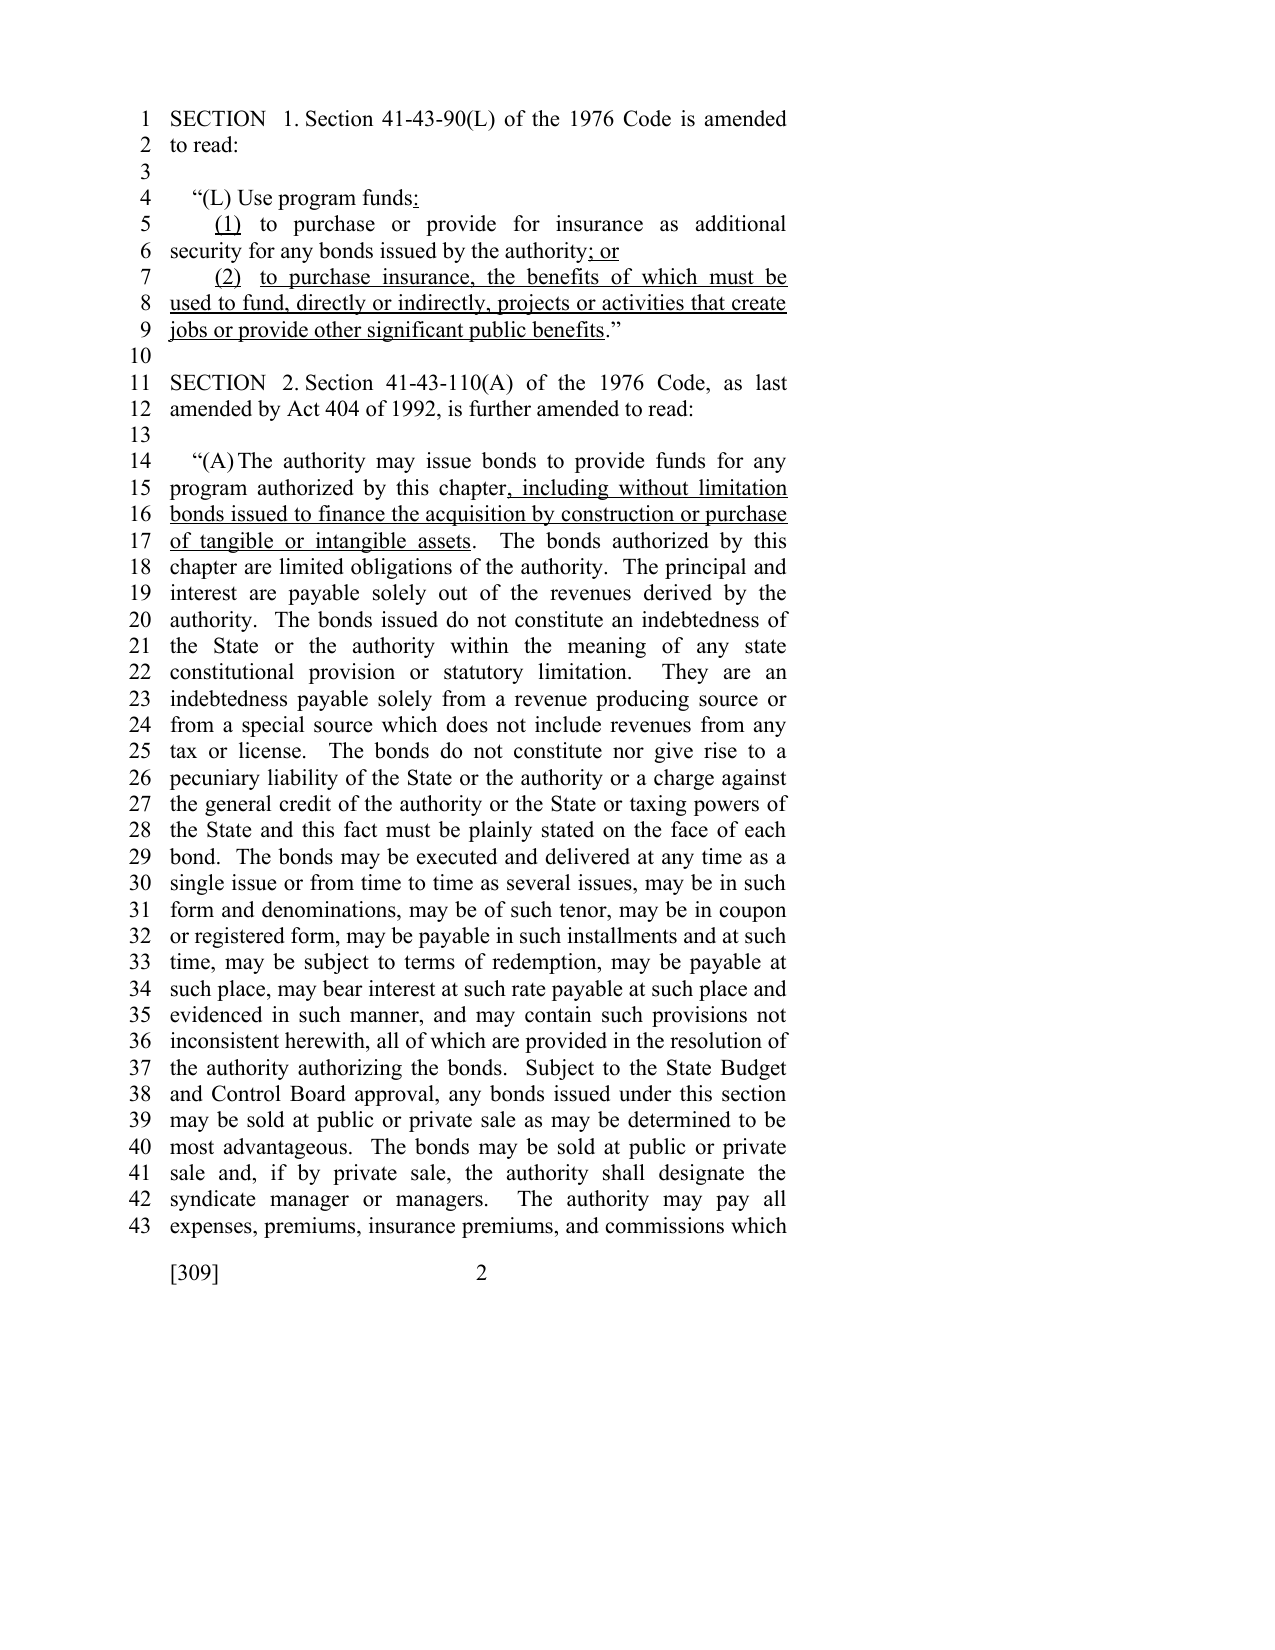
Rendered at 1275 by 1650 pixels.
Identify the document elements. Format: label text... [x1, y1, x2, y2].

text (2) to purchase insurance, the benefits of which must be used to fund, directly or indirectly, projects or activities that create jobs or provide other significant public benefits.” [169, 313, 787, 342]
text SECTION 1. Section 41-43-90(L) of the 1976 Code is amended to read: [169, 105, 787, 158]
text “(L) Use program funds: [169, 184, 787, 210]
text SECTION 2. Section 41-43-110(A) of the 1976 Code, as last amended by Act 404 of 1992, is further amended to read: [169, 368, 787, 421]
text (2) to purchase insurance, the benefits of which must be used to fund, directly or indirectly, projects or activities that create jobs or provide other significant public benefits.” [169, 263, 787, 312]
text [169, 524, 787, 1238]
text (1) to purchase or provide for insurance as additional security for any bonds issued by the authority; or [169, 210, 787, 263]
